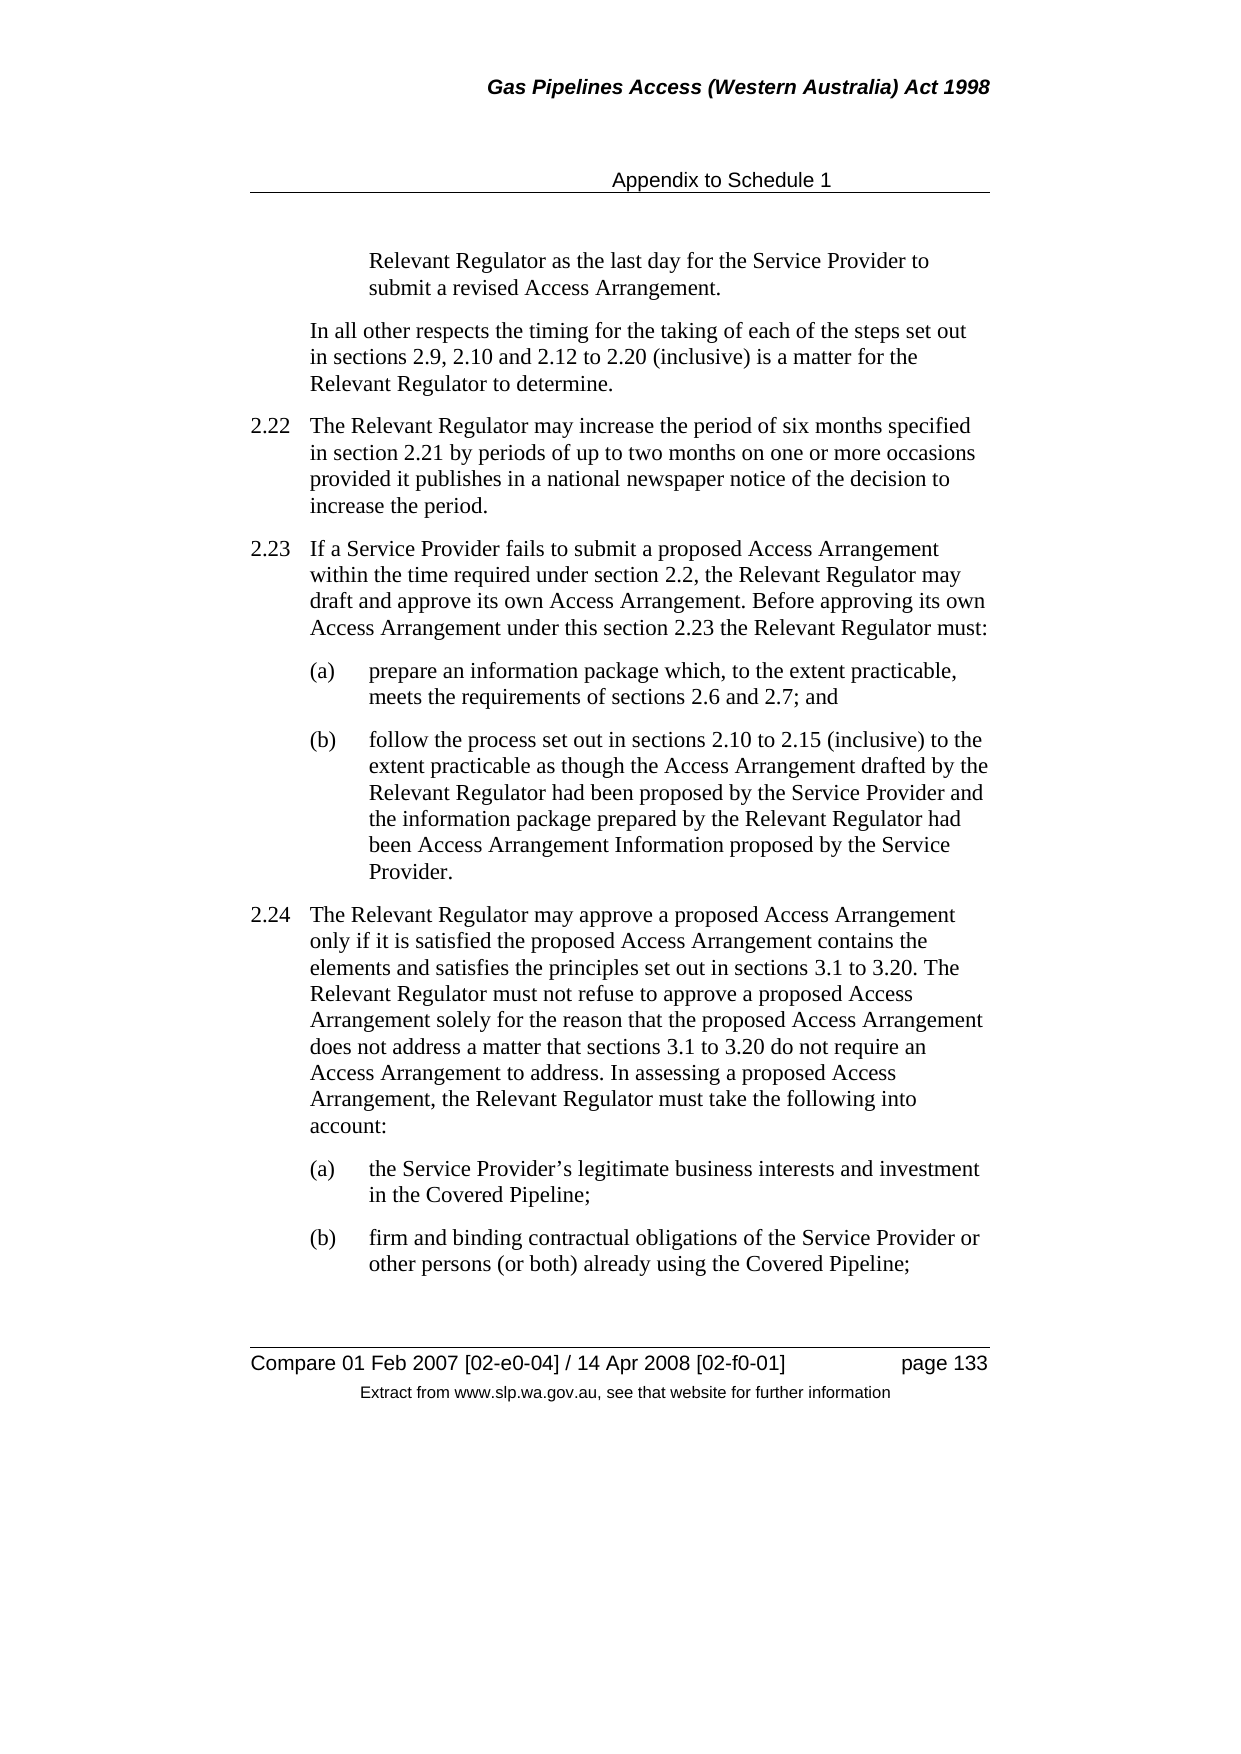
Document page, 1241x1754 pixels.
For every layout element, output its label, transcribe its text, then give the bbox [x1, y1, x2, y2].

text 2.22 The Relevant Regulator may increase the period of six months specified in section 2.21 by periods of up to two months on one or more occasions provided it publishes in a national newspaper notice of the decision to increase the period. [250, 413, 990, 518]
text (b) follow the process set out in sections 2.10 to 2.15 (inclusive) to the extent practicable as though the Access Arrangement drafted by the Relevant Regulator had been proposed by the Service Provider and the information package prepared by the Relevant Regulator had been Access Arrangement Information proposed by the Service Provider. [250, 726, 990, 884]
text 2.24 The Relevant Regulator may approve a proposed Access Arrangement only if it is satisfied the proposed Access Arrangement contains the elements and satisfies the principles set out in sections 3.1 to 3.20. The Relevant Regulator must not refuse to approve a proposed Access Arrangement solely for the reason that the proposed Access Arrangement does not address a matter that sections 3.1 to 3.20 do not require an Access Arrangement to address. In assessing a proposed Access Arrangement, the Relevant Regulator must take the following into account: [250, 901, 990, 1138]
text (b) firm and binding contractual obligations of the Service Provider or other persons (or both) already using the Covered Pipeline; [250, 1224, 990, 1277]
text (a) the Service Provider’s legitimate business interests and investment in the Covered Pipeline; [250, 1155, 990, 1207]
text 2.23 If a Service Provider fails to submit a proposed Access Arrangement within the time required under section 2.2, the Relevant Regulator may draft and approve its own Access Arrangement. Before approving its own Access Arrangement under this section 2.23 the Relevant Regulator must: [250, 535, 990, 640]
text In all other respects the timing for the taking of each of the steps set out in sections 2.9, 2.10 and 2.12 to 2.20 (inclusive) is a matter for the Relevant Regulator to determine. [250, 317, 990, 396]
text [250, 247, 990, 300]
text (a) prepare an information package which, to the extent practicable, meets the requirements of sections 2.6 and 2.7; and [250, 657, 990, 709]
